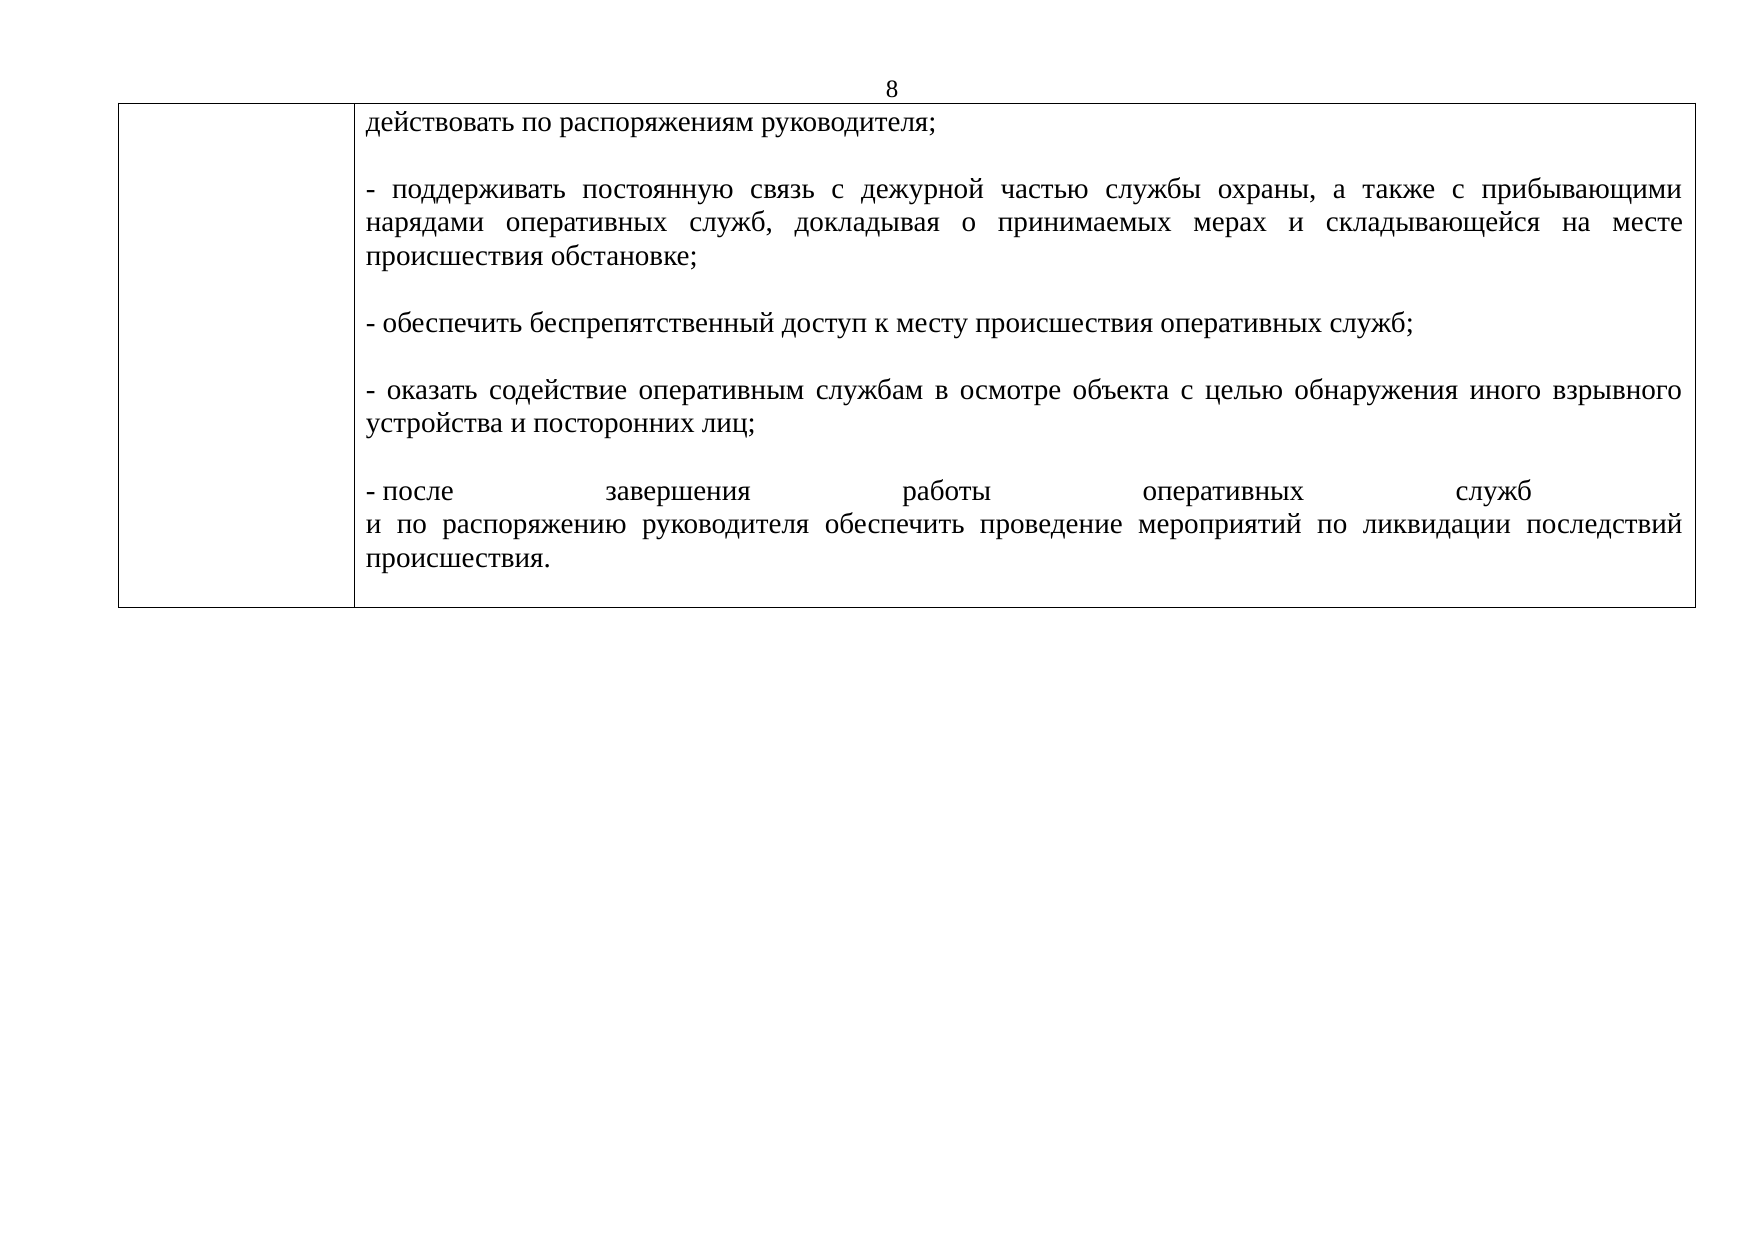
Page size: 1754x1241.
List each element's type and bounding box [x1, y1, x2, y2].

table_cell [119, 104, 354, 607]
table_cell [355, 104, 1695, 607]
